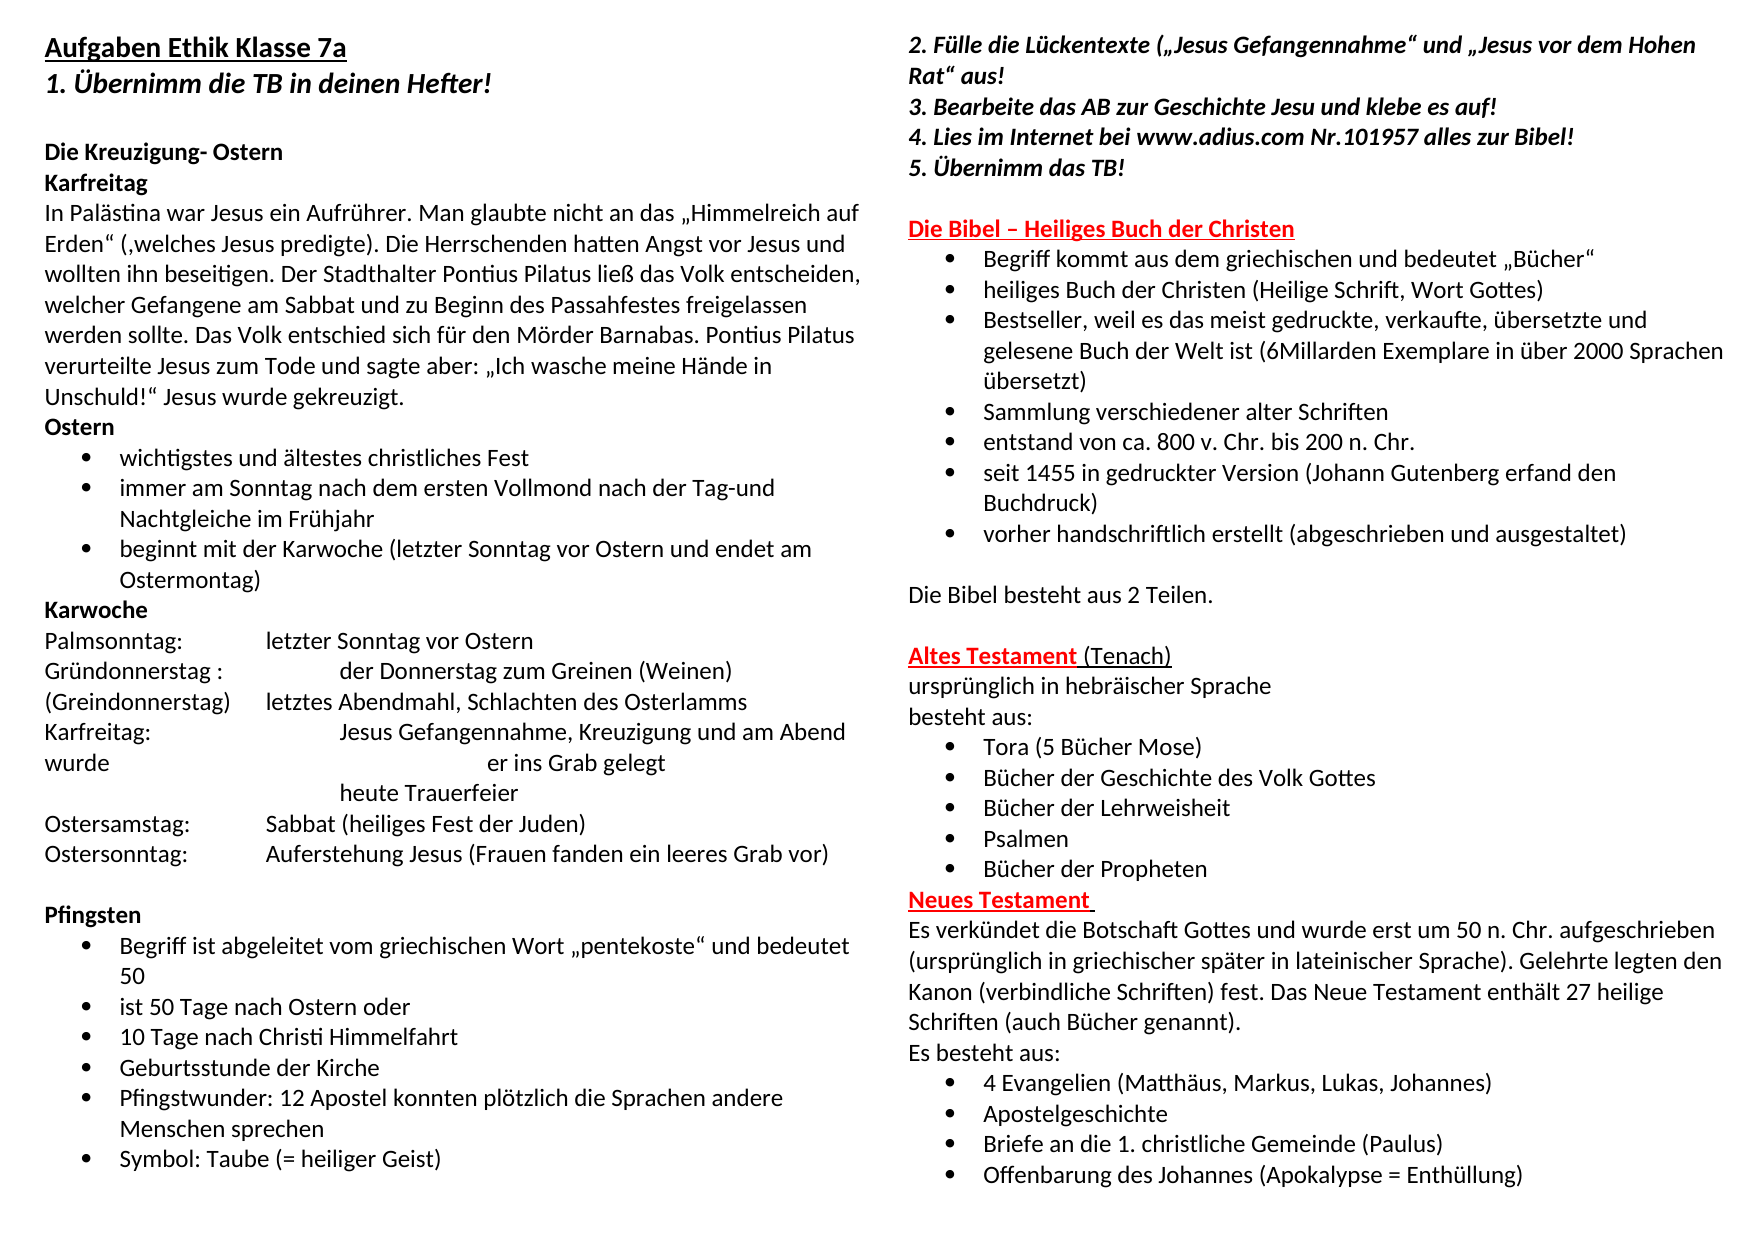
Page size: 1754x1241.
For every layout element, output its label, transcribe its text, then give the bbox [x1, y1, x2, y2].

list Begriff kommt aus dem griechischen und bedeutet „Bücher“ [946, 243, 1728, 274]
text Pfingsten [44, 899, 864, 930]
text Ostern [44, 411, 864, 442]
list Offenbarung des Johannes (Apokalypse = Enthüllung) [946, 1159, 1728, 1189]
list Bücher der Lehrweisheit [946, 793, 1728, 823]
text Gründonnerstag : der Donnerstag zum Greinen (Weinen) [44, 655, 864, 686]
list Tora (5 Bücher Mose) [946, 732, 1728, 762]
list entstand von ca. 800 v. Chr. bis 200 n. Chr. [946, 426, 1728, 457]
text Karwoche [44, 594, 864, 625]
list beginnt mit der Karwoche (letzter Sonntag vor Ostern und endet am Ostermontag) [82, 533, 864, 594]
list 4 Evangelien (Matthäus, Markus, Lukas, Johannes) [946, 1067, 1728, 1098]
list seit 1455 in gedruckter Version (Johann Gutenberg erfand den Buchdruck) [946, 457, 1728, 518]
list wichtigstes und ältestes christliches Fest [82, 442, 864, 472]
text In Palästina war Jesus ein Aufrührer. Man glaubte nicht an das „Himmelreich auf Erden“ (,welches Jesus predigte). Die Herrschenden hatten Angst vor Jesus und wollten ihn beseitigen. Der Stadthalter Pontius Pilatus ließ das Volk entscheiden, welcher Gefangene am Sabbat und zu Beginn des Passahfestes freigelassen werden sollte. Das Volk entschied sich für den Mörder Barnabas. Pontius Pilatus verurteilte Jesus zum Tode und sagte aber: „Ich wasche meine Hände in Unschuld!“ Jesus wurde gekreuzigt. [44, 197, 864, 411]
text 2. Fülle die Lückentexte („Jesus Gefangennahme“ und „Jesus vor dem Hohen Rat“ aus! [908, 29, 1728, 91]
text Ostersamstag: Sabbat (heiliges Fest der Juden) [44, 808, 864, 838]
list Begriff ist abgeleitet vom griechischen Wort „pentekoste“ und bedeutet 50 [82, 930, 864, 991]
text besteht aus: [908, 701, 1728, 732]
text (Greindonnerstag) letztes Abendmahl, Schlachten des Osterlamms [44, 686, 864, 716]
text Neues Testament [908, 884, 1728, 915]
text Altes Testament (Tenach) [908, 640, 1728, 671]
list Psalmen [946, 823, 1728, 854]
list Apostelgeschichte [946, 1098, 1728, 1128]
list heiliges Buch der Christen (Heilige Schrift, Wort Gottes) [946, 274, 1728, 304]
text Es verkündet die Botschaft Gottes und wurde erst um 50 n. Chr. aufgeschrieben [908, 915, 1728, 945]
list ist 50 Tage nach Ostern oder [82, 991, 864, 1022]
list Bücher der Propheten [946, 854, 1728, 884]
list Briefe an die 1. christliche Gemeinde (Paulus) [946, 1128, 1728, 1159]
list Geburtsstunde der Kirche [82, 1052, 864, 1083]
text Karfreitag: Jesus Gefangennahme, Kreuzigung und am Abend wurde er ins Grab gelegt heute Trauerfeier [44, 716, 864, 808]
list vorher handschriftlich erstellt (abgeschrieben und ausgestaltet) [946, 518, 1728, 548]
text 1. Übernimm die TB in deinen Hefter! [44, 65, 864, 101]
list immer am Sonntag nach dem ersten Vollmond nach der Tag-und Nachtgleiche im Frühjahr [82, 472, 864, 533]
list Bücher der Geschichte des Volk Gottes [946, 762, 1728, 793]
text 4. Lies im Internet bei www.adius.com Nr.101957 alles zur Bibel! [908, 121, 1728, 152]
list 10 Tage nach Christi Himmelfahrt [82, 1022, 864, 1052]
text Die Bibel – Heiliges Buch der Christen [908, 213, 1728, 243]
list Symbol: Taube (= heiliger Geist) [82, 1144, 864, 1174]
list Pfingstwunder: 12 Apostel konnten plötzlich die Sprachen andere Menschen sprechen [82, 1083, 864, 1144]
text Karfreitag [44, 167, 864, 197]
text Es besteht aus: [908, 1037, 1728, 1067]
text Aufgaben Ethik Klasse 7a [44, 29, 864, 65]
text Die Kreuzigung- Ostern [44, 136, 864, 167]
list Sammlung verschiedener alter Schriften [946, 396, 1728, 426]
text ursprünglich in hebräischer Sprache [908, 671, 1728, 701]
text Ostersonntag: Auferstehung Jesus (Frauen fanden ein leeres Grab vor) [44, 838, 864, 869]
text 5. Übernimm das TB! [908, 152, 1728, 182]
text (ursprünglich in griechischer später in lateinischer Sprache). Gelehrte legten den Kanon (verbindliche Schriften) fest. Das Neue Testament enthält 27 heilige Schriften (auch Bücher genannt). [908, 945, 1728, 1037]
text Palmsonntag: letzter Sonntag vor Ostern [44, 625, 864, 655]
text 3. Bearbeite das AB zur Geschichte Jesu und klebe es auf! [908, 91, 1728, 121]
list Bestseller, weil es das meist gedruckte, verkaufte, übersetzte und gelesene Buch der Welt ist (6Millarden Exemplare in über 2000 Sprachen übersetzt) [946, 304, 1728, 396]
text Die Bibel besteht aus 2 Teilen. [908, 579, 1728, 609]
